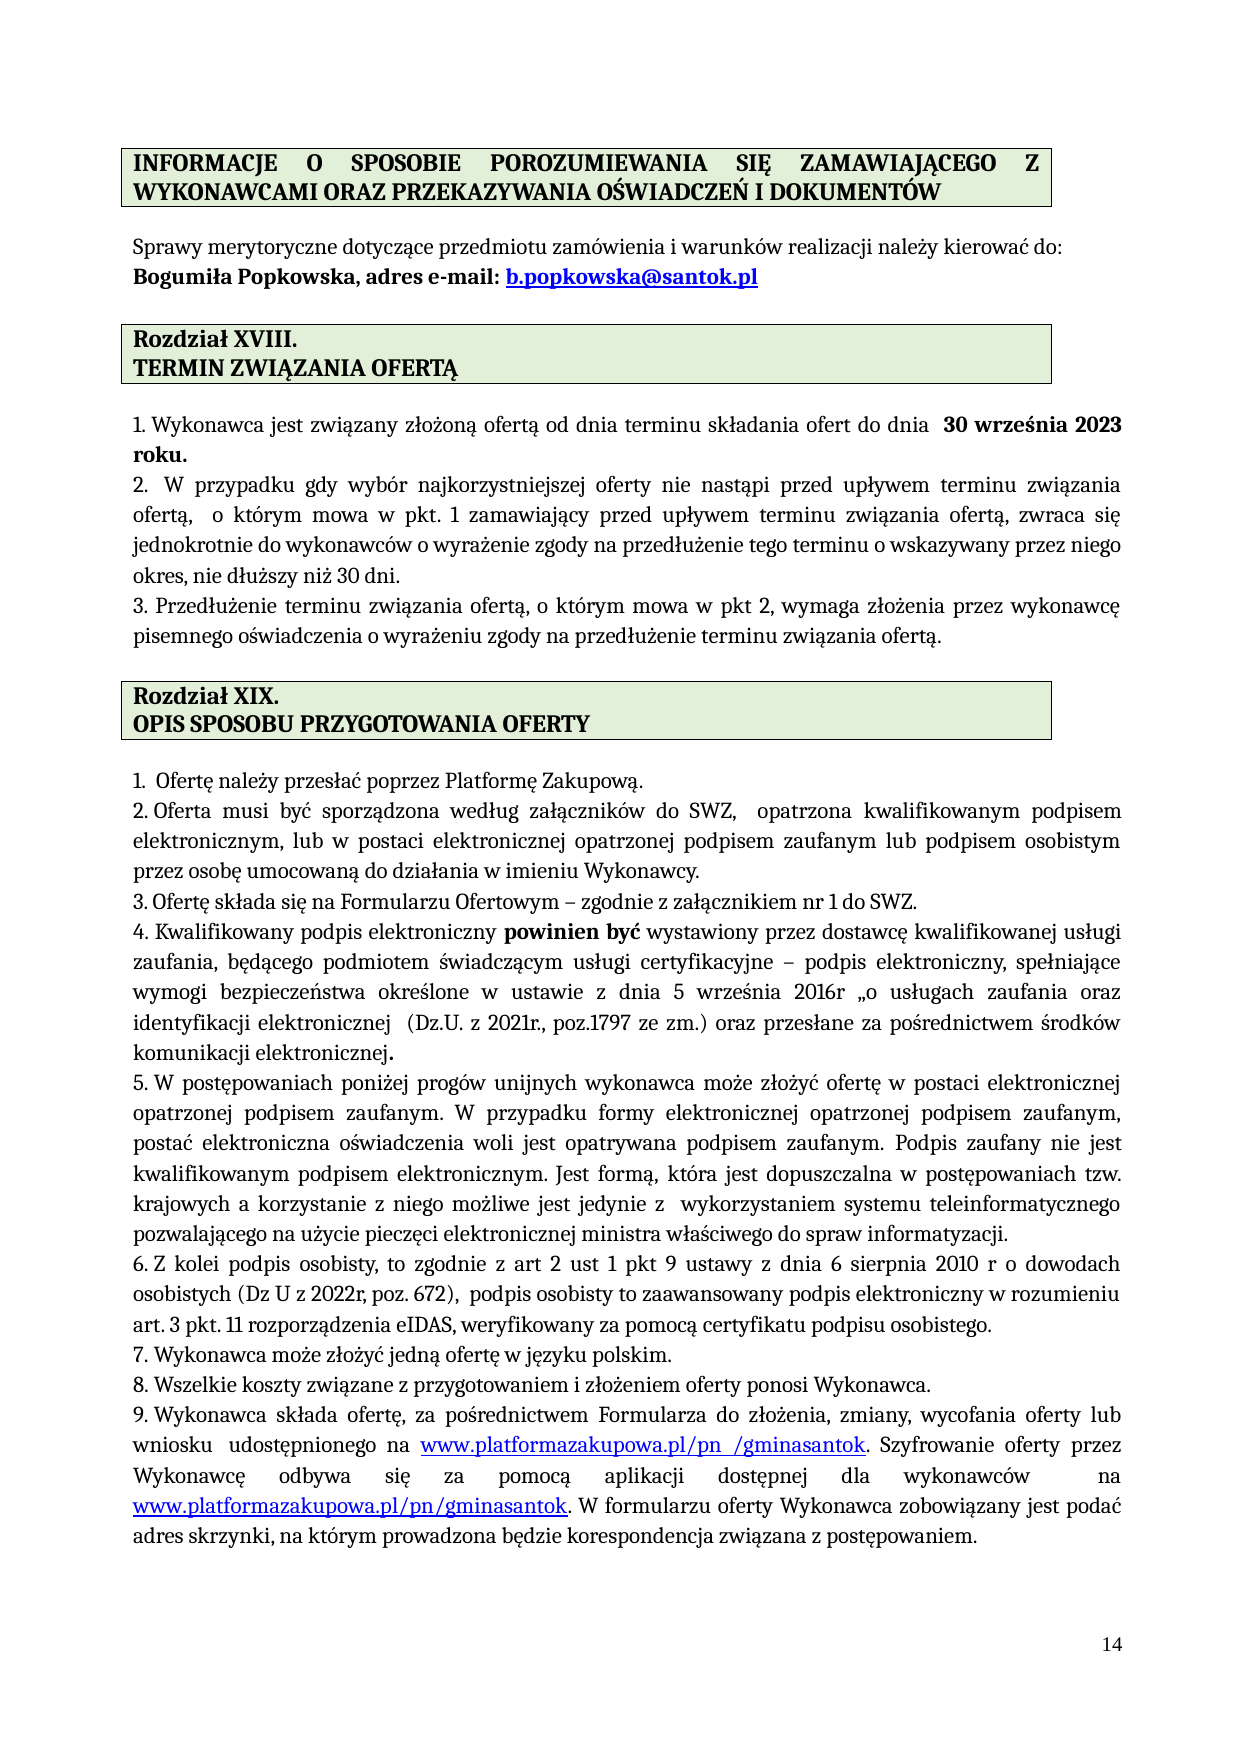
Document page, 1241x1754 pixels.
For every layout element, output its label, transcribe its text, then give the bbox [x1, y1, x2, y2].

text 8. Wszelkie koszty związane z przygotowaniem i złożeniem oferty ponosi Wykonawca. [133, 1372, 1122, 1398]
text 7. Wykonawca może złożyć jedną ofertę w języku polskim. [133, 1342, 1122, 1368]
text 2. Oferta musi być sporządzona według załączników do SWZ, opatrzona kwalifikowanym podpisem elektronicznym, lub w postaci elektronicznej opatrzonej podpisem zaufanym lub podpisem osobistym przez osobę umocowaną do działania w imieniu Wykonawcy. [133, 798, 1122, 884]
text 1. Ofertę należy przesłać poprzez Platformę Zakupową. [133, 768, 1122, 794]
text 1. Wykonawca jest związany złożoną ofertą od dnia terminu składania ofert do dnia 30 września 2023 roku. [133, 411, 1122, 468]
text Bogumiła Popkowska, adres e-mail: b.popkowska@santok.pl [133, 264, 1122, 290]
text 6. Z kolei podpis osobisty, to zgodnie z art 2 ust 1 pkt 9 ustawy z dnia 6 sierpnia 2010 r o dowodach osobistych (Dz U z 2022r, poz. 672), podpis osobisty to zaawansowany podpis elektroniczny w rozumieniu art. 3 pkt. 11 rozporządzenia eIDAS, weryfikowany za pomocą certyfikatu podpisu osobistego. [133, 1251, 1122, 1338]
text Sprawy merytoryczne dotyczące przedmiotu zamówienia i warunków realizacji należy kierować do: [133, 234, 1122, 260]
text 4. Kwalifikowany podpis elektroniczny powinien być wystawiony przez dostawcę kwalifikowanej usługi zaufania, będącego podmiotem świadczącym usługi certyfikacyjne – podpis elektroniczny, spełniające wymogi bezpieczeństwa określone w ustawie z dnia 5 września 2016r „o usługach zaufania oraz identyfikacji elektronicznej (Dz.U. z 2021r., poz.1797 ze zm.) oraz przesłane za pośrednictwem środków komunikacji elektronicznej. [133, 919, 1122, 1066]
text 9. Wykonawca składa ofertę, za pośrednictwem Formularza do złożenia, zmiany, wycofania oferty lub wniosku udostępnionego na www.platformazakupowa.pl/pn /gminasantok. Szyfrowanie oferty przez Wykonawcę odbywa się za pomocą aplikacji dostępnej dla wykonawców na www.platformazakupowa.pl/pn/gminasantok. W formularzu oferty Wykonawca zobowiązany jest podać adres skrzynki, na którym prowadzona będzie korespondencja związana z postępowaniem. [133, 1402, 1122, 1549]
table_header Rozdział XVIII. TERMIN ZWIĄZANIA OFERTĄ [122, 325, 1051, 383]
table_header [122, 149, 1051, 206]
text 3. Ofertę składa się na Formularzu Ofertowym – zgodnie z załącznikiem nr 1 do SWZ. [133, 888, 1122, 915]
table_header Rozdział XIX. OPIS SPOSOBU PRZYGOTOWANIA OFERTY [122, 682, 1051, 739]
text 5. W postępowaniach poniżej progów unijnych wykonawca może złożyć ofertę w postaci elektronicznej opatrzonej podpisem zaufanym. W przypadku formy elektronicznej opatrzonej podpisem zaufanym, postać elektroniczna oświadczenia woli jest opatrywana podpisem zaufanym. Podpis zaufany nie jest kwalifikowanym podpisem elektronicznym. Jest formą, która jest dopuszczalna w postępowaniach tzw. krajowych a korzystanie z niego możliwe jest jedynie z wykorzystaniem systemu teleinformatycznego pozwalającego na użycie pieczęci elektronicznej ministra właściwego do spraw informatyzacji. [133, 1070, 1122, 1247]
text 2. W przypadku gdy wybór najkorzystniejszej oferty nie nastąpi przed upływem terminu związania ofertą, o którym mowa w pkt. 1 zamawiający przed upływem terminu związania ofertą, zwraca się jednokrotnie do wykonawców o wyrażenie zgody na przedłużenie tego terminu o wskazywany przez niego okres, nie dłuższy niż 30 dni. [133, 472, 1122, 589]
text 3. Przedłużenie terminu związania ofertą, o którym mowa w pkt 2, wymaga złożenia przez wykonawcę pisemnego oświadczenia o wyrażeniu zgody na przedłużenie terminu związania ofertą. [133, 593, 1122, 649]
